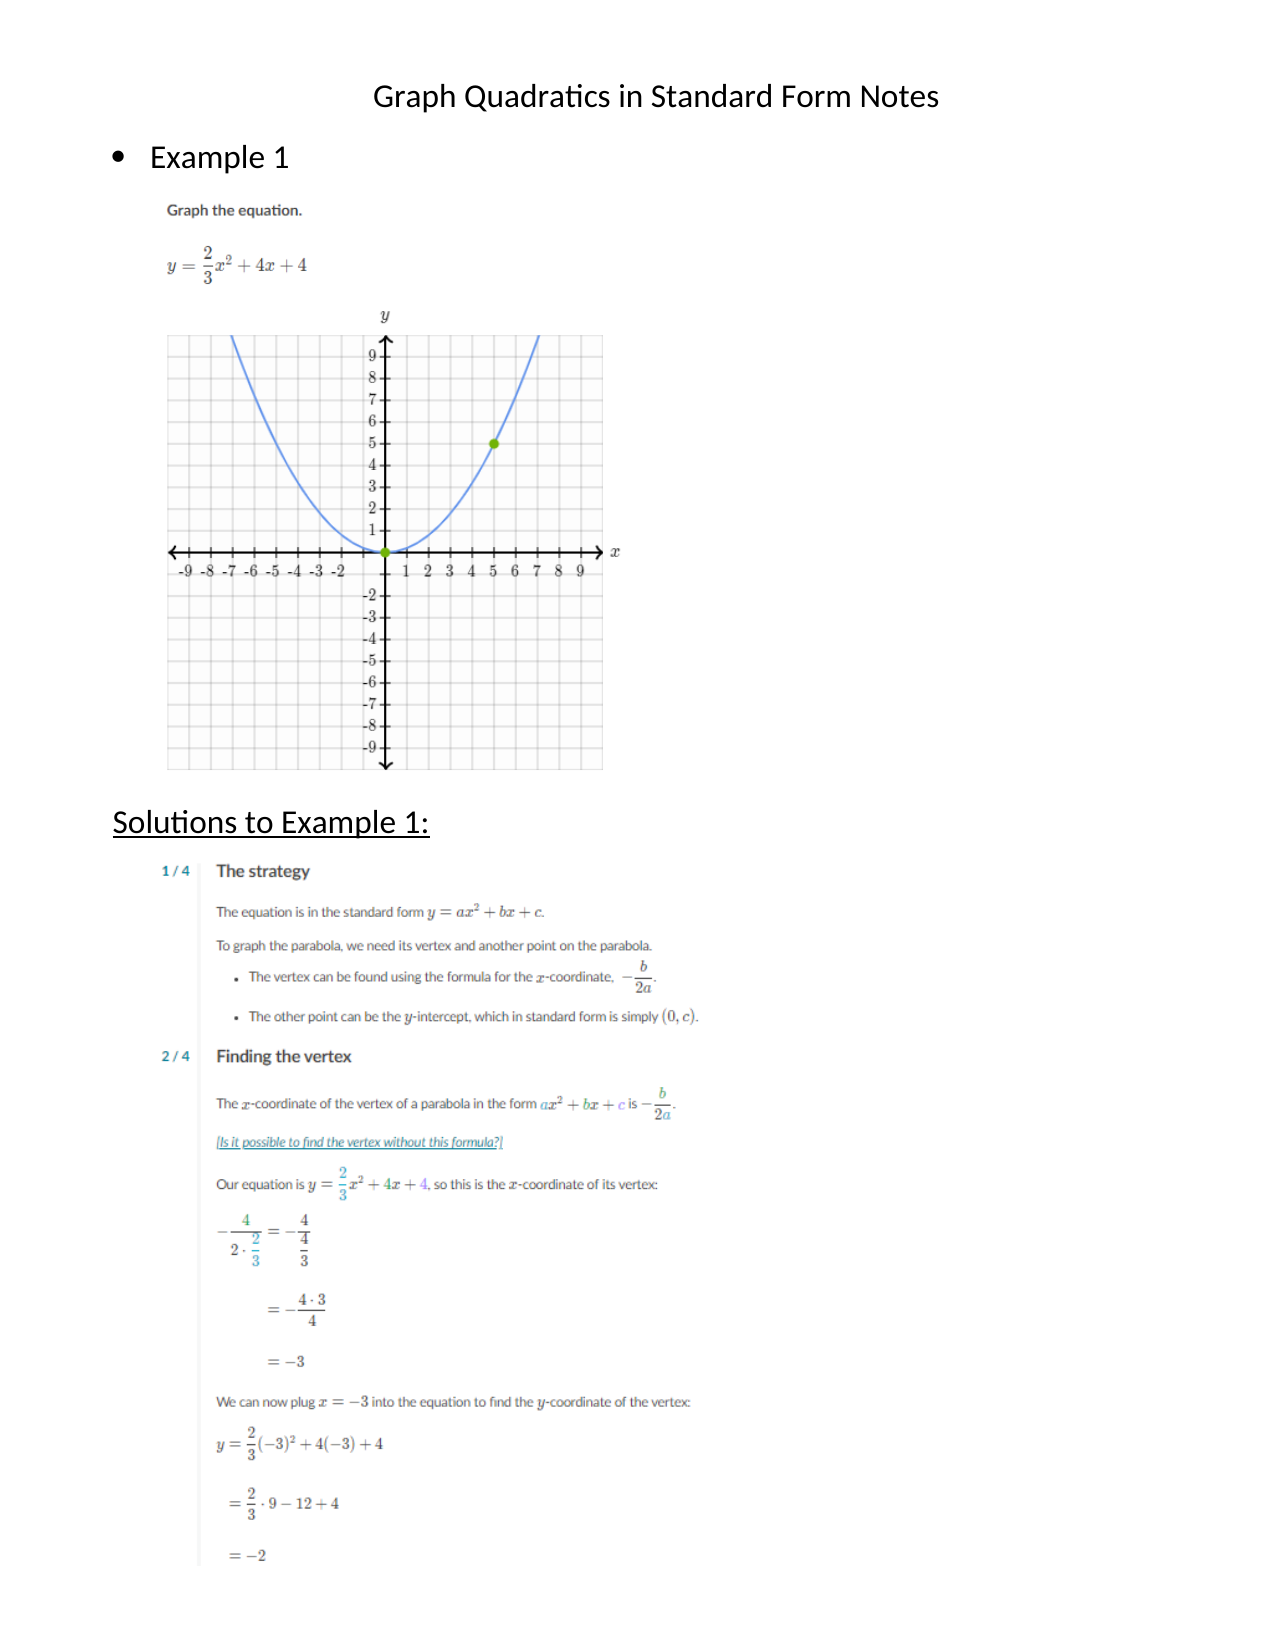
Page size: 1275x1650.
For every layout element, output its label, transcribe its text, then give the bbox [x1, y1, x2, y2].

text Graph Quadratics in Standard Form Notes [112, 75, 1200, 116]
picture [150, 861, 718, 1566]
list Example 1 [112, 136, 1200, 176]
text Solutions to Example 1: [75, 801, 1200, 842]
picture [150, 196, 639, 782]
